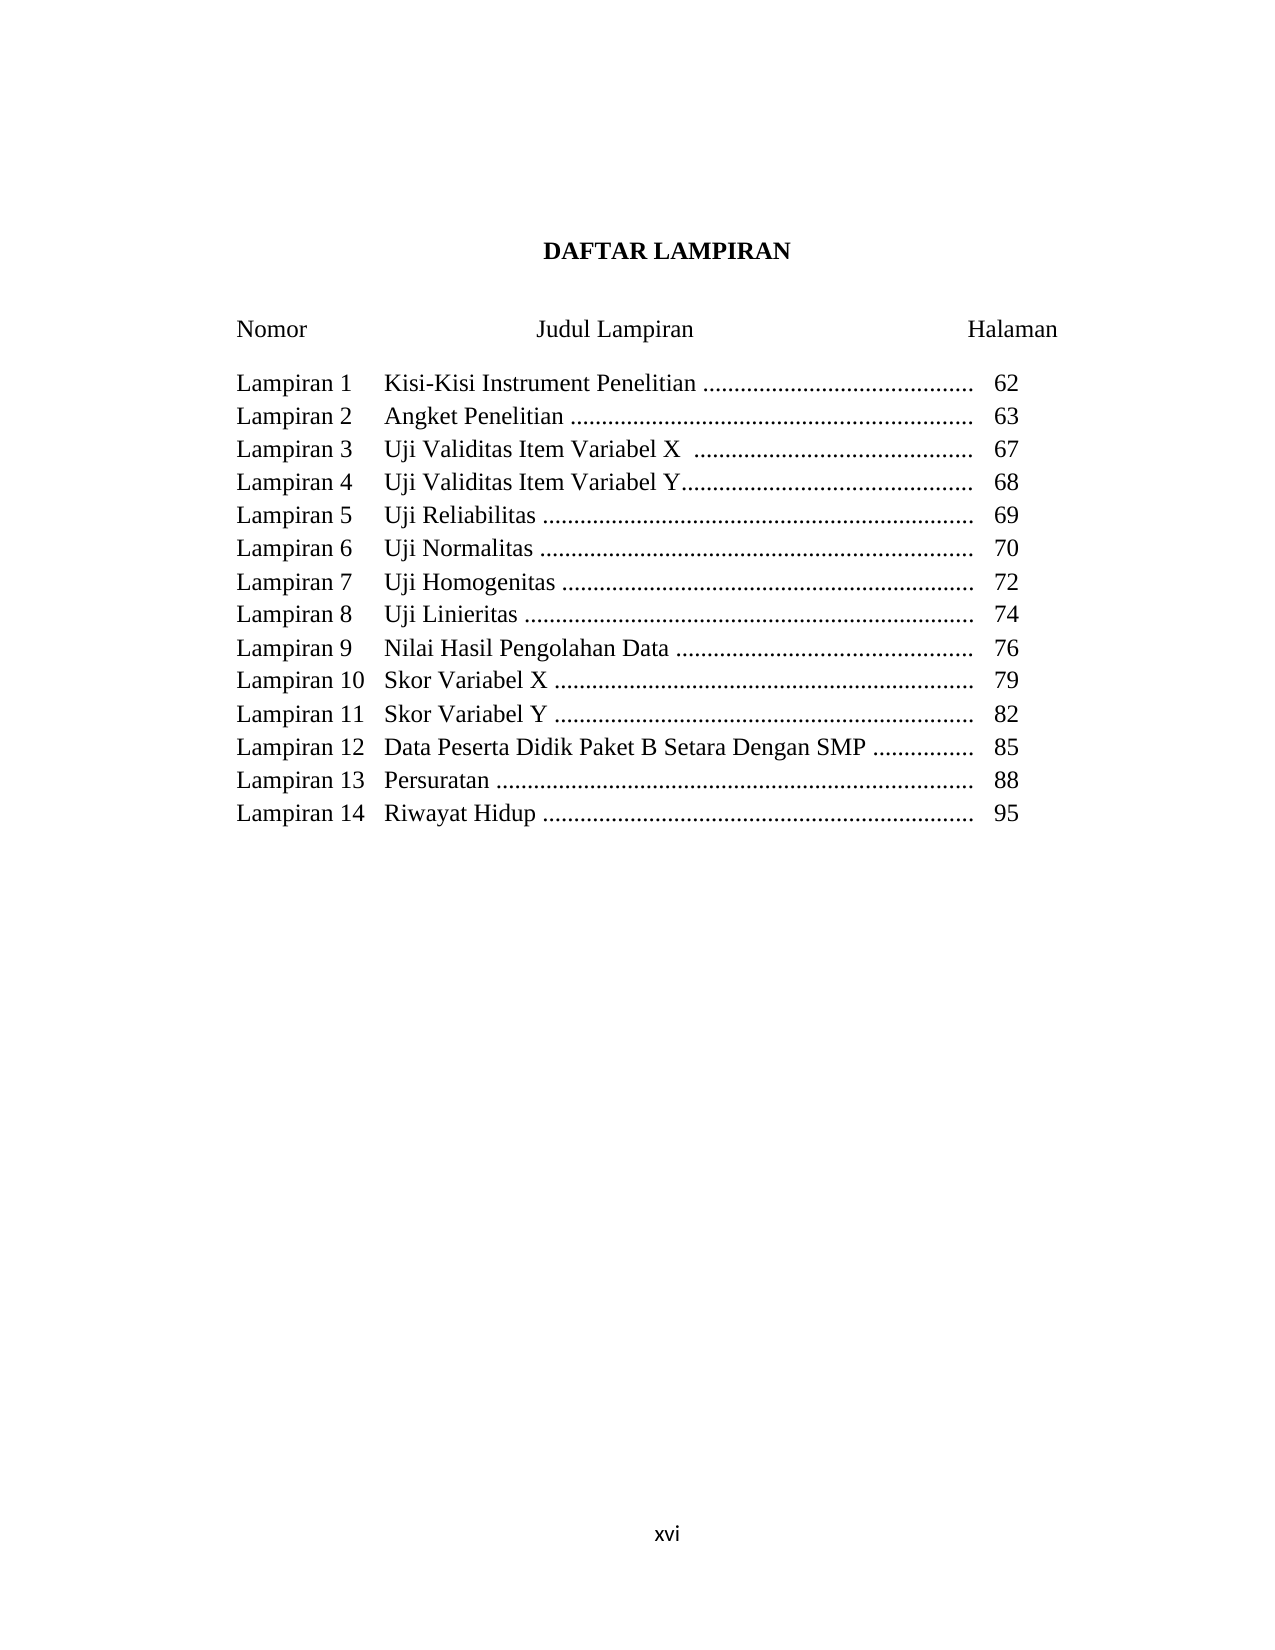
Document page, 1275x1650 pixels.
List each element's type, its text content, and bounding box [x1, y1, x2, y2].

text Lampiran 7 Uji Homogenitas 72 [236, 567, 1098, 595]
text Lampiran 11 Skor Variabel Y 82 [236, 699, 1098, 727]
text Lampiran 4 Uji Validitas Item Variabel Y 68 [236, 467, 1098, 496]
text Lampiran 12 Data Peserta Didik Paket B Setara Dengan SMP 85 [236, 732, 1098, 760]
text Nomor Judul Lampiran Halaman [236, 314, 1098, 343]
text Lampiran 10 Skor Variabel X 79 [236, 666, 1098, 694]
text Lampiran 1 Kisi-Kisi Instrument Penelitian 62 [236, 368, 1098, 397]
text Lampiran 5 Uji Reliabilitas 69 [236, 501, 1098, 529]
text Lampiran 13 Persuratan 88 [236, 765, 1098, 793]
text Lampiran 8 Uji Linieritas 74 [236, 599, 1098, 628]
text Lampiran 14 Riwayat Hidup 95 [236, 798, 1098, 826]
text Lampiran 2 Angket Penelitian 63 [236, 401, 1098, 430]
text Lampiran 3 Uji Validitas Item Variabel X 67 [236, 434, 1098, 463]
text Lampiran 6 Uji Normalitas 70 [236, 533, 1098, 562]
text Lampiran 9 Nilai Hasil Pengolahan Data 76 [236, 633, 1098, 661]
text DAFTAR LAMPIRAN [236, 236, 1098, 265]
